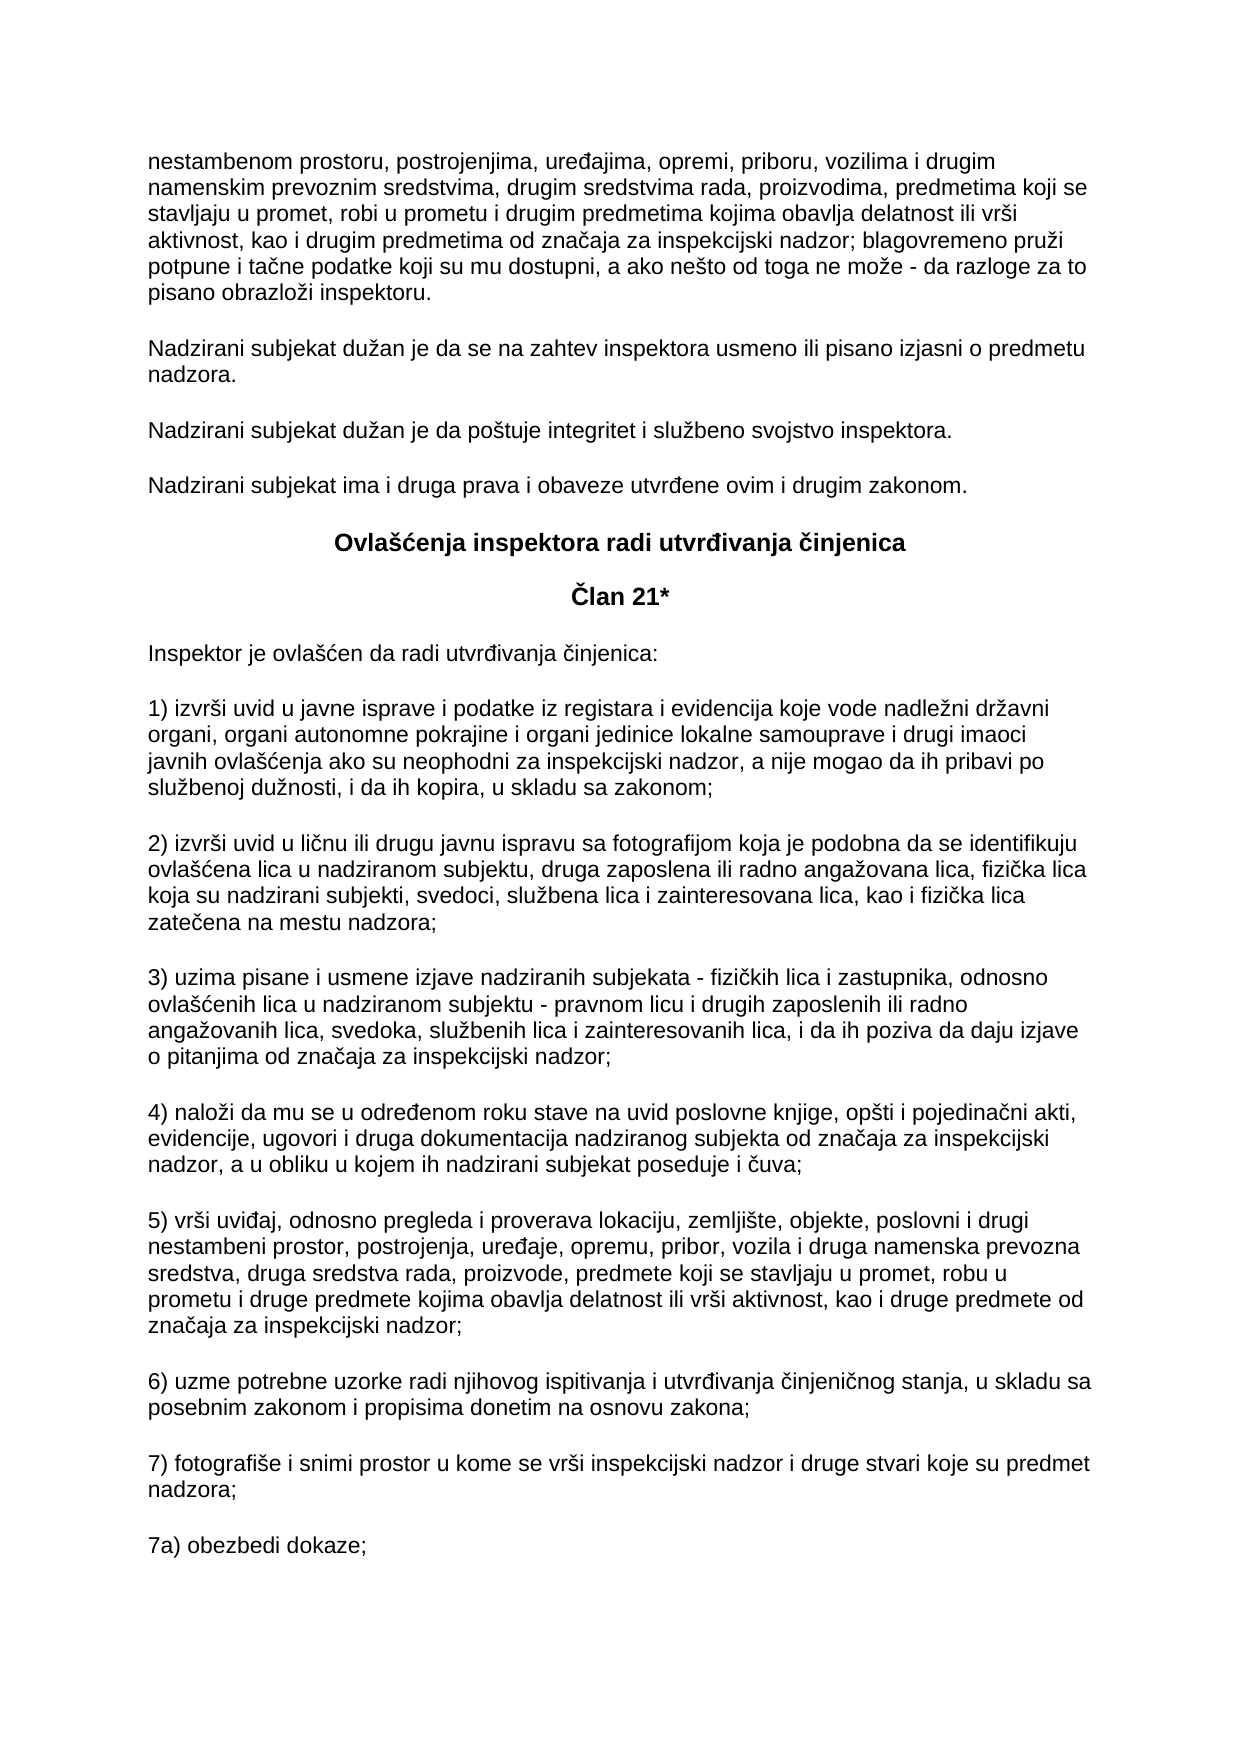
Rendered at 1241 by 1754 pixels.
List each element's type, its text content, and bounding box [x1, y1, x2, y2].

text 7a) obezbedi dokaze; [148, 1532, 1093, 1558]
text Inspektor je ovlašćen da radi utvrđivanja činjenica: [148, 639, 1093, 666]
text 3) uzima pisane i usmene izjave nadziranih subjekata - fizičkih lica i zastupnika, odnosno ovlašćenih lica u nadziranom subjektu - pravnom licu i drugih zaposlenih ili radno angažovanih lica, svedoka, službenih lica i zainteresovanih lica, i da ih poziva da daju izjave o pitanjima od značaja za inspekcijski nadzor; [148, 964, 1093, 1069]
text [148, 148, 1093, 306]
text Član 21* [148, 582, 1093, 610]
text 1) izvrši uvid u javne isprave i podatke iz registara i evidencija koje vode nadležni državni organi, organi autonomne pokrajine i organi jedinice lokalne samouprave i drugi imaoci javnih ovlašćenja ako su neophodni za inspekcijski nadzor, a nije mogao da ih pribavi po službenoj dužnosti, i da ih kopira, u skladu sa zakonom; [148, 695, 1093, 800]
text Nadzirani subjekat dužan je da poštuje integritet i službeno svojstvo inspektora. [148, 417, 1093, 443]
text Nadzirani subjekat dužan je da se na zahtev inspektora usmeno ili pisano izjasni o predmetu nadzora. [148, 335, 1093, 388]
text 7) fotografiše i snimi prostor u kome se vrši inspekcijski nadzor i druge stvari koje su predmet nadzora; [148, 1450, 1093, 1502]
text 2) izvrši uvid u ličnu ili drugu javnu ispravu sa fotografijom koja je podobna da se identifikuju ovlašćena lica u nadziranom subjektu, druga zaposlena ili radno angažovana lica, fizička lica koja su nadzirani subjekti, svedoci, službena lica i zainteresovana lica, kao i fizička lica zatečena na mestu nadzora; [148, 829, 1093, 935]
text Nadzirani subjekat ima i druga prava i obaveze utvrđene ovim i drugim zakonom. [148, 472, 1093, 499]
text 6) uzme potrebne uzorke radi njihovog ispitivanja i utvrđivanja činjeničnog stanja, u skladu sa posebnim zakonom i propisima donetim na osnovu zakona; [148, 1368, 1093, 1421]
text 4) naloži da mu se u određenom roku stave na uvid poslovne knjige, opšti i pojedinačni akti, evidencije, ugovori i druga dokumentacija nadziranog subjekta od značaja za inspekcijski nadzor, a u obliku u kojem ih nadzirani subjekat poseduje i čuva; [148, 1099, 1093, 1178]
text Ovlašćenja inspektora radi utvrđivanja činjenica [148, 528, 1093, 557]
text 5) vrši uviđaj, odnosno pregleda i proverava lokaciju, zemljište, objekte, poslovni i drugi nestambeni prostor, postrojenja, uređaje, opremu, pribor, vozila i druga namenska prevozna sredstva, druga sredstva rada, proizvode, predmete koji se stavljaju u promet, robu u prometu i druge predmete kojima obavlja delatnost ili vrši aktivnost, kao i druge predmete od značaja za inspekcijski nadzor; [148, 1207, 1093, 1339]
